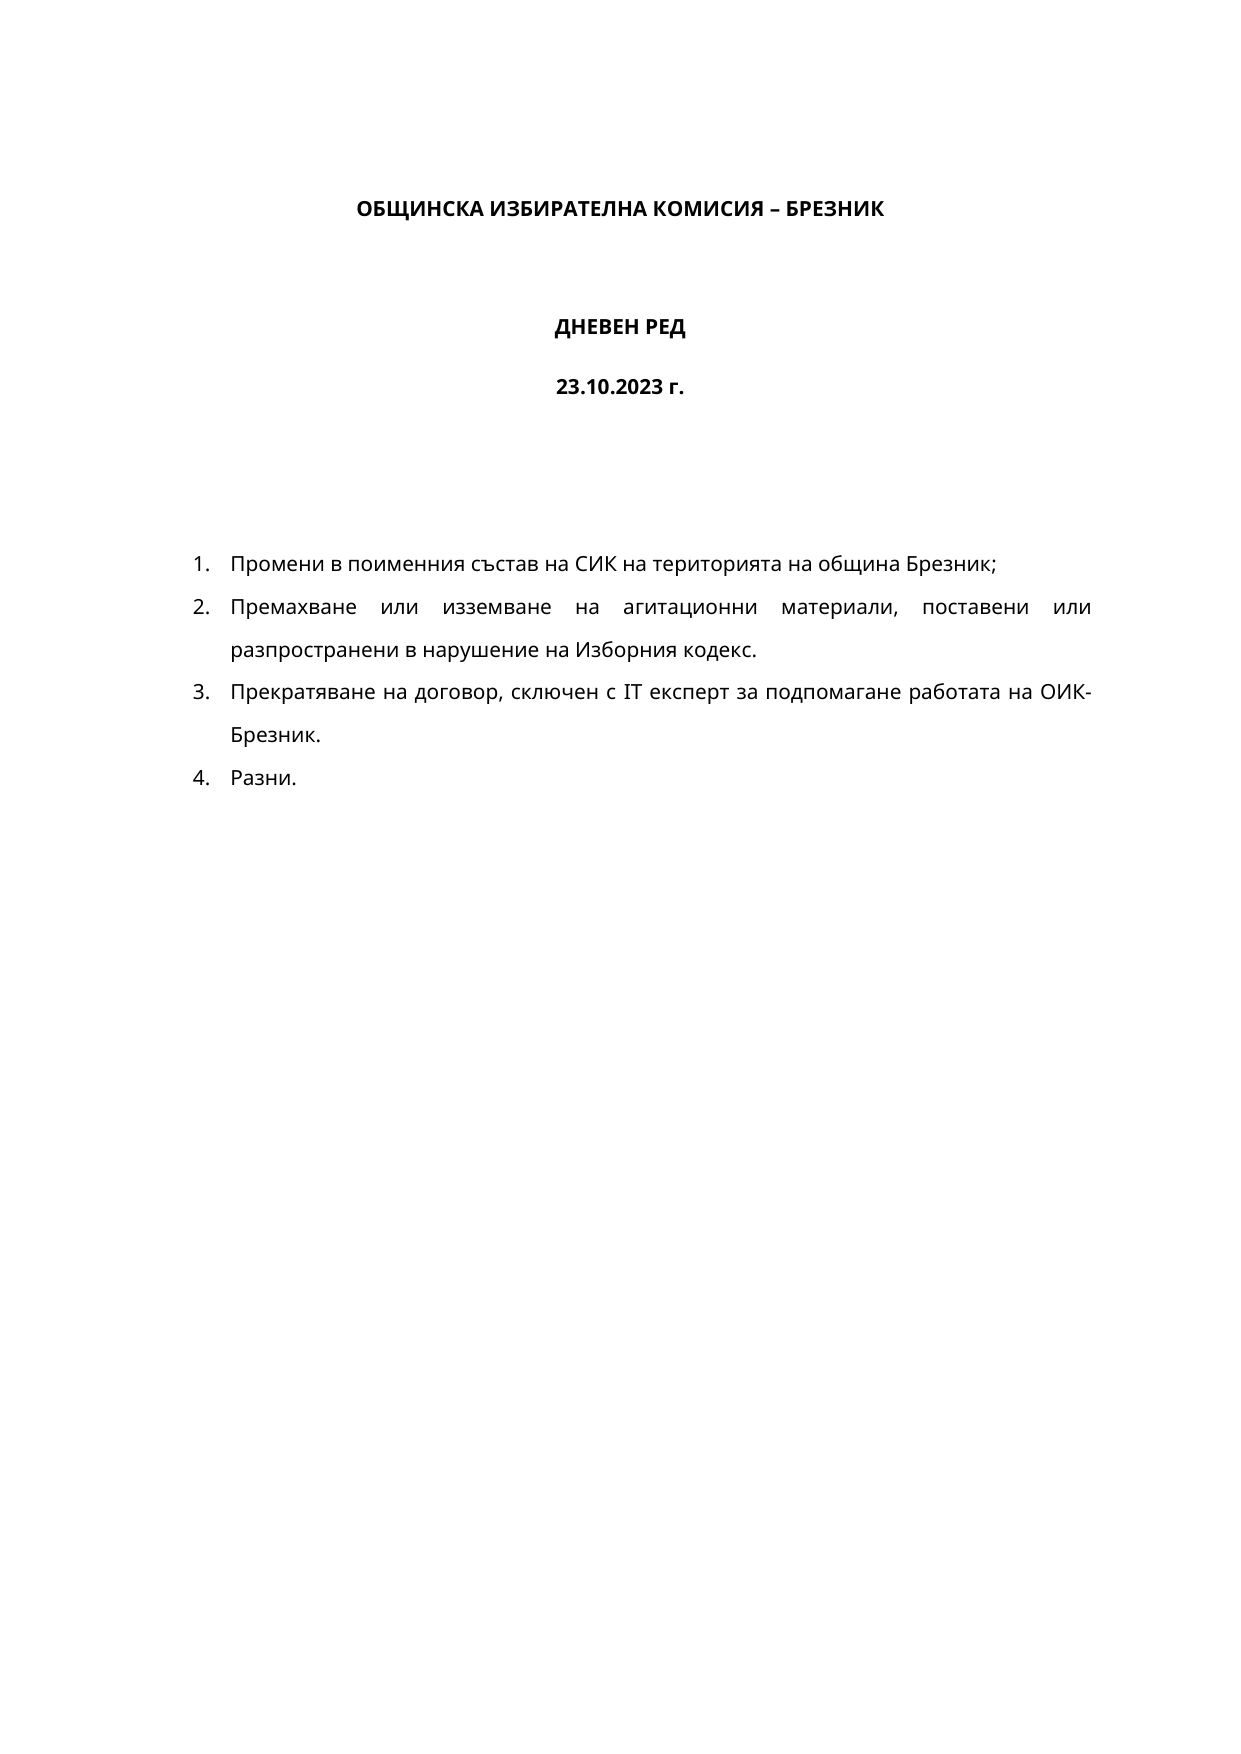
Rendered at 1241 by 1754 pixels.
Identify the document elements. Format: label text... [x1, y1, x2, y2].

list Премахване или изземване на агитационни материали, поставени или разпространени в нарушение на Изборния кодекс. [193, 592, 1093, 663]
text ОБЩИНСКА ИЗБИРАТЕЛНА КОМИСИЯ – БРЕЗНИК [148, 194, 1093, 222]
text ДНЕВЕН РЕД [148, 312, 1093, 341]
list Промени в поименния състав на СИК на територията на община Брезник; [193, 549, 1093, 578]
list Разни. [193, 763, 1093, 791]
list Прекратяване на договор, сключен с IT експерт за подпомагане работата на ОИК-Брезник. [193, 677, 1093, 748]
text 23.10.2023 г. [148, 372, 1093, 400]
